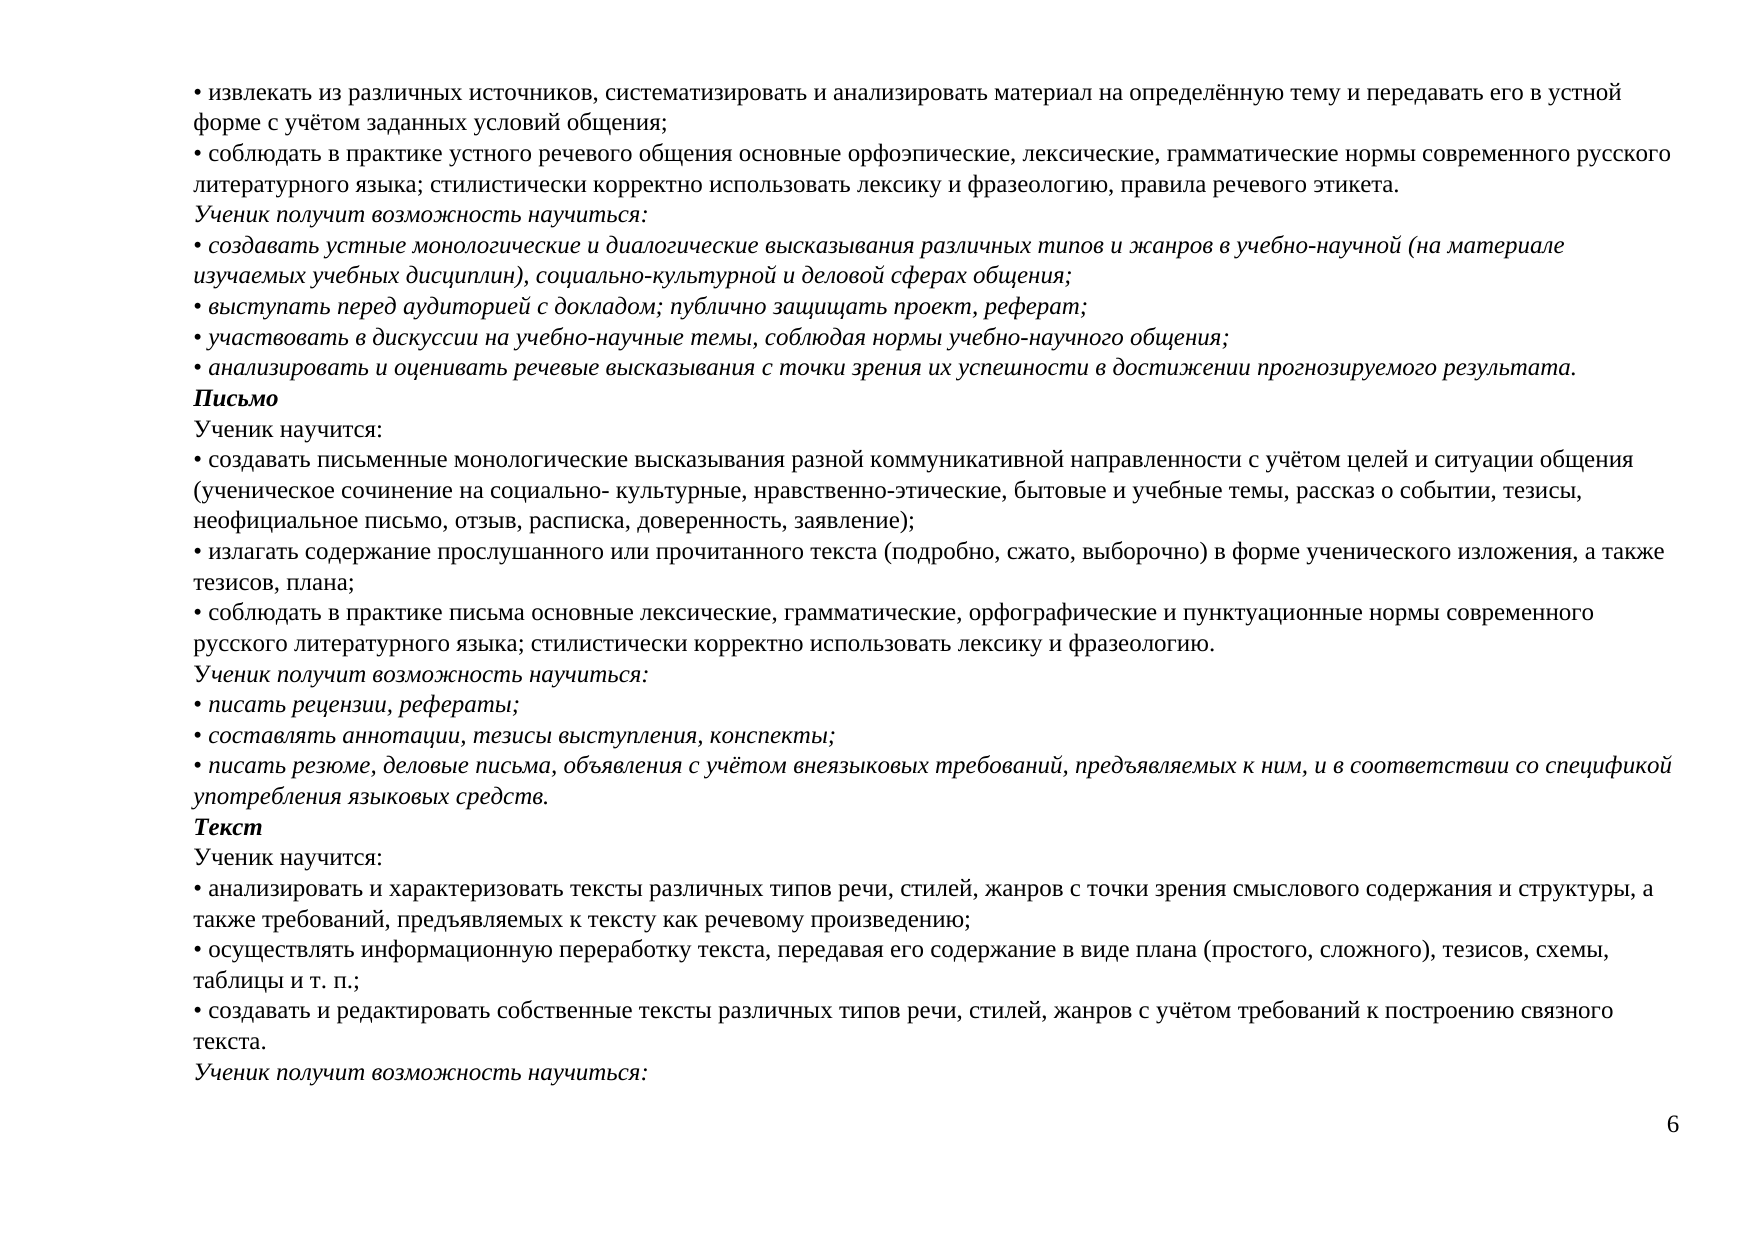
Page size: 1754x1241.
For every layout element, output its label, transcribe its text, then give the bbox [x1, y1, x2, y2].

text • соблюдать в практике устного речевого общения основные орфоэпические, лексические, грамматические нормы современного русского литературного языка; стилистически корректно использовать лексику и фразеологию, правила речевого этикета. [193, 136, 1679, 197]
text • осуществлять информационную переработку текста, передавая его содержание в виде плана (простого, сложного), тезисов, схемы, таблицы и т. п.; [193, 932, 1679, 994]
text • участвовать в дискуссии на учебно-научные темы, соблюдая нормы учебно-научного общения; [193, 320, 1679, 351]
text • создавать и редактировать собственные тексты различных типов речи, стилей, жанров с учётом требований к построению связного текста. [193, 994, 1679, 1055]
text Письмо [193, 381, 1679, 412]
text • создавать устные монологические и диалогические высказывания различных типов и жанров в учебно-научной (на материале изучаемых учебных дисциплин), социально-культурной и деловой сферах общения; [193, 228, 1679, 289]
text Ученик получит возможность научиться: [193, 657, 1679, 687]
text • создавать письменные монологические высказывания разной коммуникативной направленности с учётом целей и ситуации общения (ученическое сочинение на социально- культурные, нравственно-этические, бытовые и учебные темы, рассказ о событии, тезисы, неофициальное письмо, отзыв, расписка, доверенность, заявление); [193, 442, 1679, 534]
text • извлекать из различных источников, систематизировать и анализировать материал на определённую тему и передавать его в устной форме с учётом заданных условий общения; [193, 75, 1679, 136]
text • соблюдать в практике письма основные лексические, грамматические, орфографические и пунктуационные нормы современного русского литературного языка; стилистически корректно использовать лексику и фразеологию. [193, 596, 1679, 657]
text Текст [193, 810, 1679, 841]
text Ученик получит возможность научиться: [193, 197, 1679, 228]
text • выступать перед аудиторией с докладом; публично защищать проект, реферат; [193, 289, 1679, 320]
text Ученик научится: [193, 412, 1679, 442]
text • излагать содержание прослушанного или прочитанного текста (подробно, сжато, выборочно) в форме ученического изложения, а также тезисов, плана; [193, 534, 1679, 596]
text • писать резюме, деловые письма, объявления с учётом внеязыковых требований, предъявляемых к ним, и в соответствии со спецификой употребления языковых средств. [193, 749, 1679, 810]
text • анализировать и оценивать речевые высказывания с точки зрения их успешности в достижении прогнозируемого результата. [193, 351, 1679, 381]
text • анализировать и характеризовать тексты различных типов речи, стилей, жанров с точки зрения смыслового содержания и структуры, а также требований, предъявляемых к тексту как речевому произведению; [193, 871, 1679, 932]
text Ученик научится: [193, 841, 1679, 871]
text • составлять аннотации, тезисы выступления, конспекты; [193, 718, 1679, 749]
text Ученик получит возможность научиться: [193, 1055, 1679, 1086]
text • писать рецензии, рефераты; [193, 687, 1679, 718]
